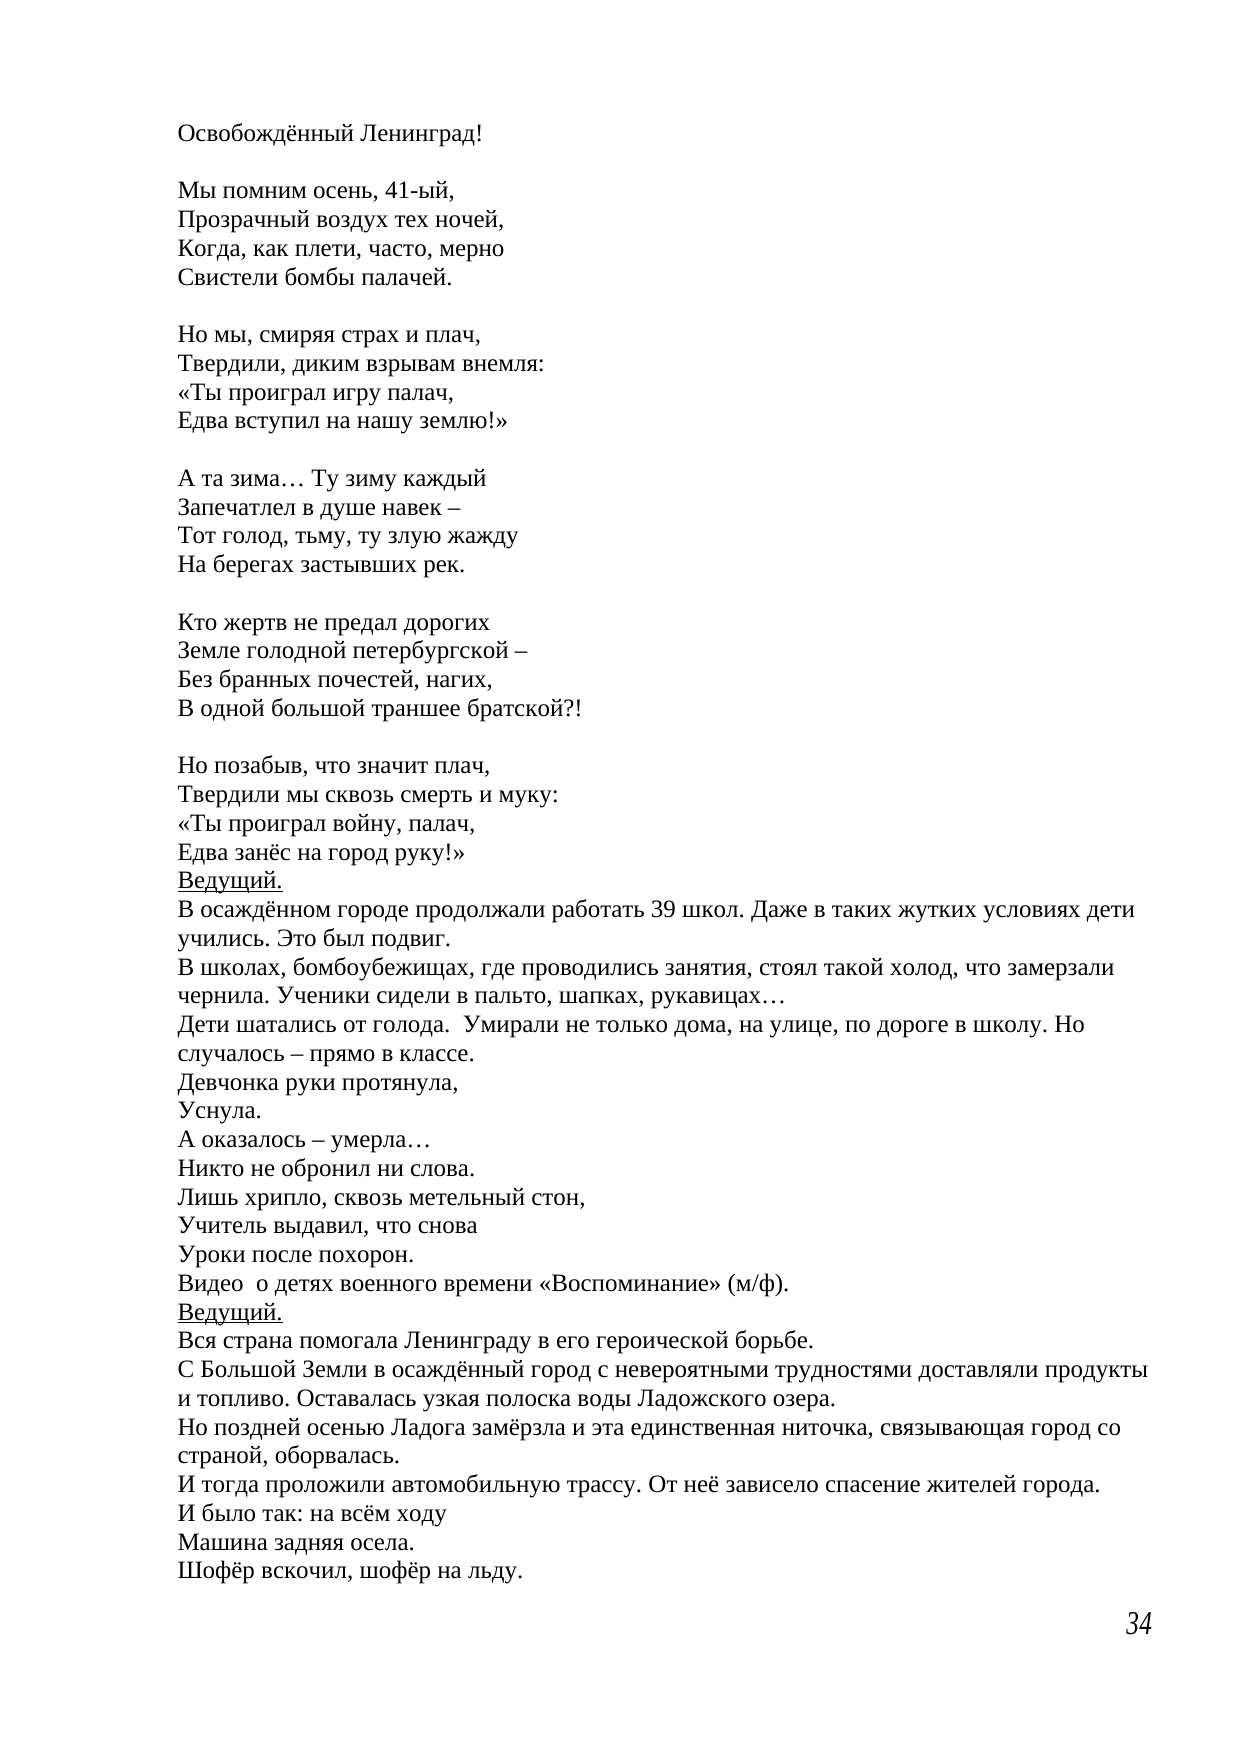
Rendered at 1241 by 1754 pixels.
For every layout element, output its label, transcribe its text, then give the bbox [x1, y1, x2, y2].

text В осаждённом городе продолжали работать 39 школ. Даже в таких жутких условиях дети учились. Это был подвиг. [177, 894, 1152, 952]
text С Большой Земли в осаждённый город с невероятными трудностями доставляли продукты и топливо. Оставалась узкая полоска воды Ладожского озера. [177, 1354, 1152, 1412]
text Едва занёс на город руку!» [177, 837, 1152, 866]
text Ведущий. [177, 866, 1152, 894]
text А та зима… Ту зиму каждый [177, 463, 1152, 492]
text Никто не обронил ни слова. [177, 1153, 1152, 1182]
text Мы помним осень, 41-ый, [177, 176, 1152, 204]
text Ведущий. [177, 1297, 1152, 1326]
text Но позабыв, что значит плач, [177, 751, 1152, 779]
text Видео о детях военного времени «Воспоминание» (м/ф). [177, 1268, 1152, 1297]
text Кто жертв не предал дорогих [177, 607, 1152, 636]
text Девчонка руки протянула, [177, 1067, 1152, 1096]
text Но мы, смиряя страх и плач, [177, 319, 1152, 348]
text Вся страна помогала Ленинграду в его героической борьбе. [177, 1326, 1152, 1354]
text И было так: на всём ходу [177, 1498, 1152, 1527]
text Уроки после похорон. [177, 1239, 1152, 1268]
text Запечатлел в душе навек – [177, 492, 1152, 521]
text «Ты проиграл войну, палач, [177, 808, 1152, 837]
text Дети шатались от голода. Умирали не только дома, на улице, по дороге в школу. Но случалось – прямо в классе. [177, 1009, 1152, 1067]
text Но поздней осенью Ладога замёрзла и эта единственная ниточка, связывающая город со страной, оборвалась. [177, 1412, 1152, 1469]
text «Ты проиграл игру палач, [177, 377, 1152, 406]
text Твердили мы сквозь смерть и муку: [177, 779, 1152, 808]
text Машина задняя осела. [177, 1527, 1152, 1556]
text Освобождённый Ленинград! [177, 118, 1152, 147]
text Без бранных почестей, нагих, [177, 664, 1152, 693]
text Земле голодной петербургской – [177, 636, 1152, 664]
text Учитель выдавил, что снова [177, 1211, 1152, 1239]
text Прозрачный воздух тех ночей, [177, 204, 1152, 233]
text Шофёр вскочил, шофёр на льду. [177, 1556, 1152, 1584]
text Едва вступил на нашу землю!» [177, 406, 1152, 434]
text В одной большой траншее братской?! [177, 693, 1152, 722]
text И тогда проложили автомобильную трассу. От неё зависело спасение жителей города. [177, 1469, 1152, 1498]
text А оказалось – умерла… [177, 1124, 1152, 1153]
text Твердили, диким взрывам внемля: [177, 348, 1152, 377]
text Когда, как плети, часто, мерно [177, 233, 1152, 262]
text Свистели бомбы палачей. [177, 262, 1152, 291]
text На берегах застывших рек. [177, 549, 1152, 578]
text Уснула. [177, 1096, 1152, 1124]
text В школах, бомбоубежищах, где проводились занятия, стоял такой холод, что замерзали чернила. Ученики сидели в пальто, шапках, рукавицах… [177, 952, 1152, 1009]
text Тот голод, тьму, ту злую жажду [177, 521, 1152, 549]
text Лишь хрипло, сквозь метельный стон, [177, 1182, 1152, 1211]
